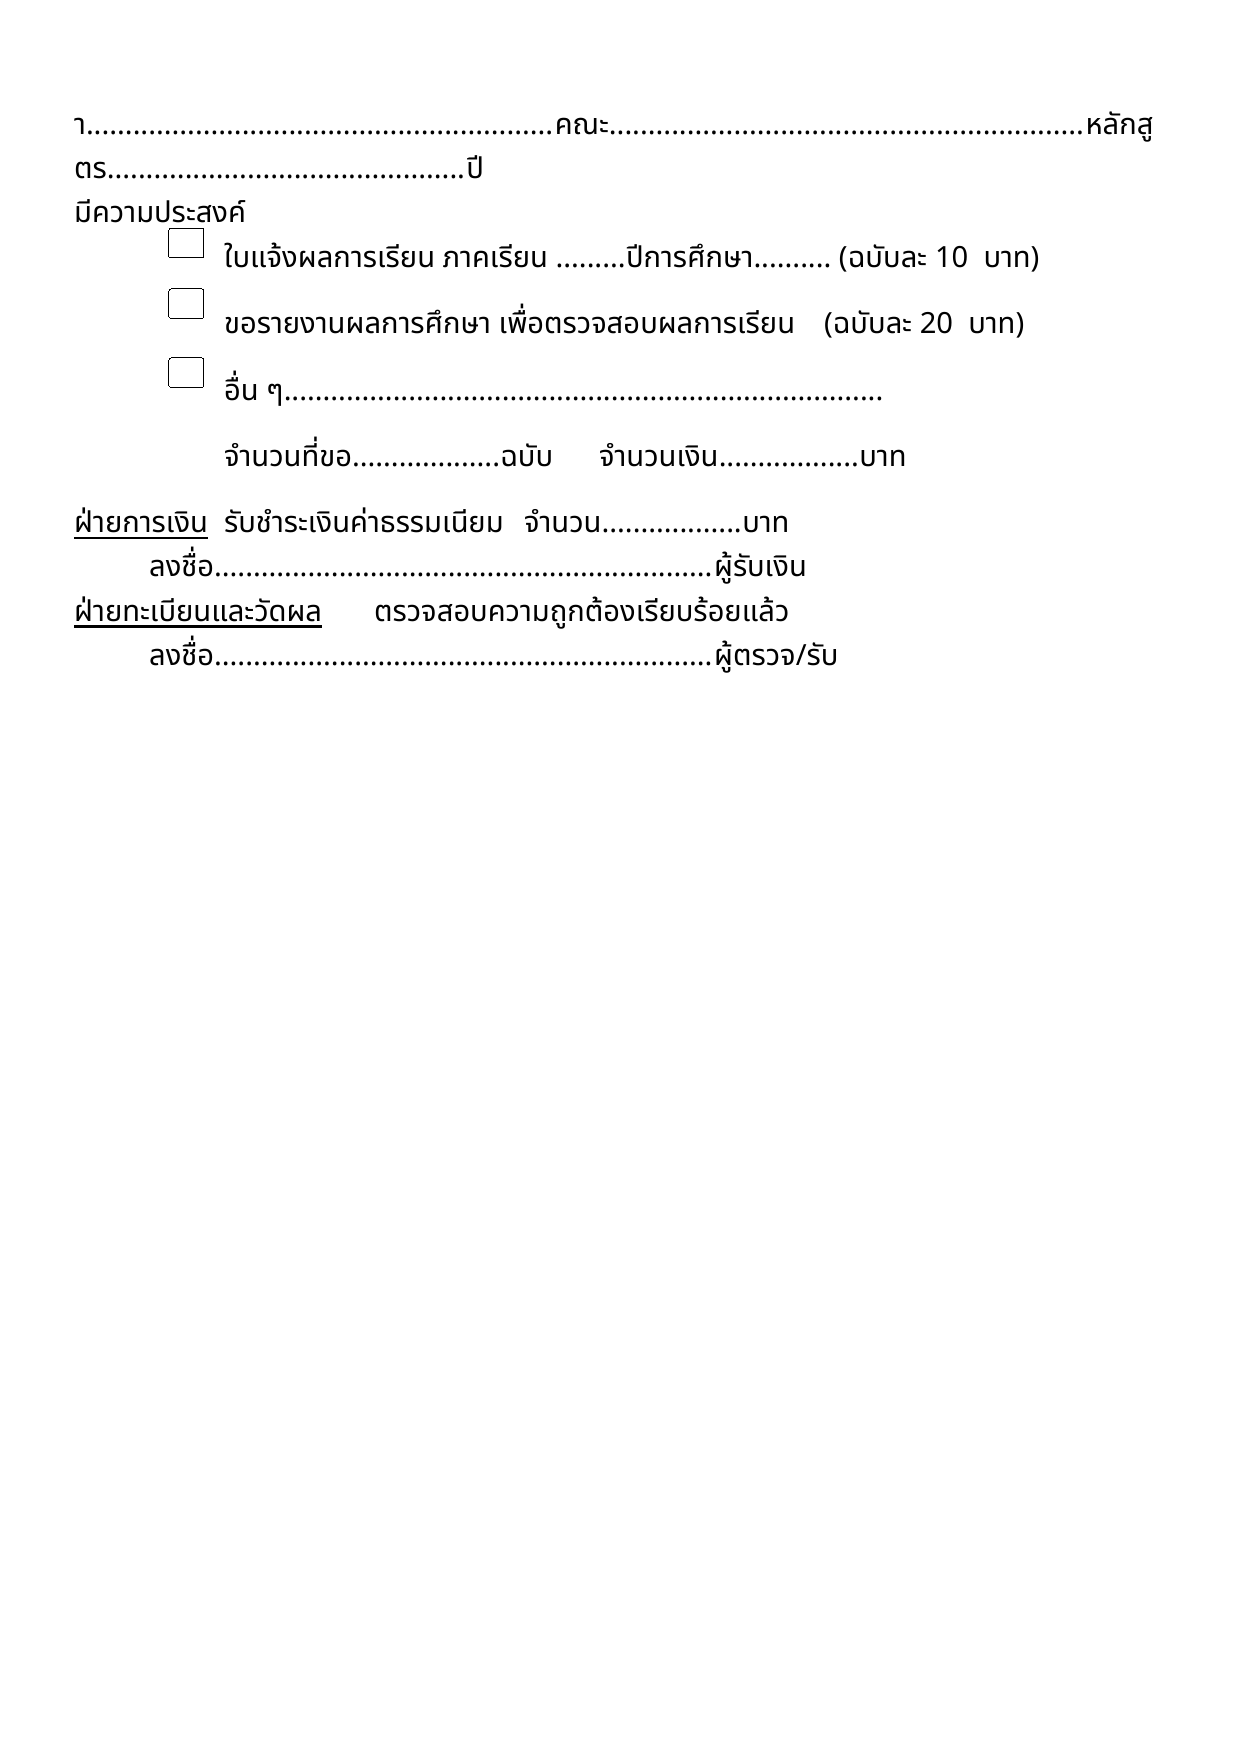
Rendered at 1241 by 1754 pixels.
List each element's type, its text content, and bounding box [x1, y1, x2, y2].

text ฝ่ายทะเบียนและวัดผล ตรวจสอบความถูกต้องเรียบร้อยแล้ว ลงชื่อ................................................................ผู้ตรวจ/รับ [74, 590, 1167, 678]
text ขอรายงานผลการศึกษา เพื่อตรวจสอบผลการเรียน (ฉบับละ 20 บาท) [74, 302, 1167, 347]
text จำนวนที่ขอ...................ฉบับ จำนวนเงิน..................บาท [74, 435, 1167, 479]
text ใบแจ้งผลการเรียน ภาคเรียน .........ปีการศึกษา.......... (ฉบับละ 10 บาท) [74, 236, 1167, 280]
text อื่น ๆ............................................................................. [74, 369, 1167, 413]
text ฝ่ายการเงิน รับชำระเงินค่าธรรมเนียม จำนวน..................บาท ลงชื่อ................................................................ผู้รับเงิน [74, 501, 1167, 590]
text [74, 103, 1167, 192]
text มีความประสงค์ [74, 192, 1167, 236]
